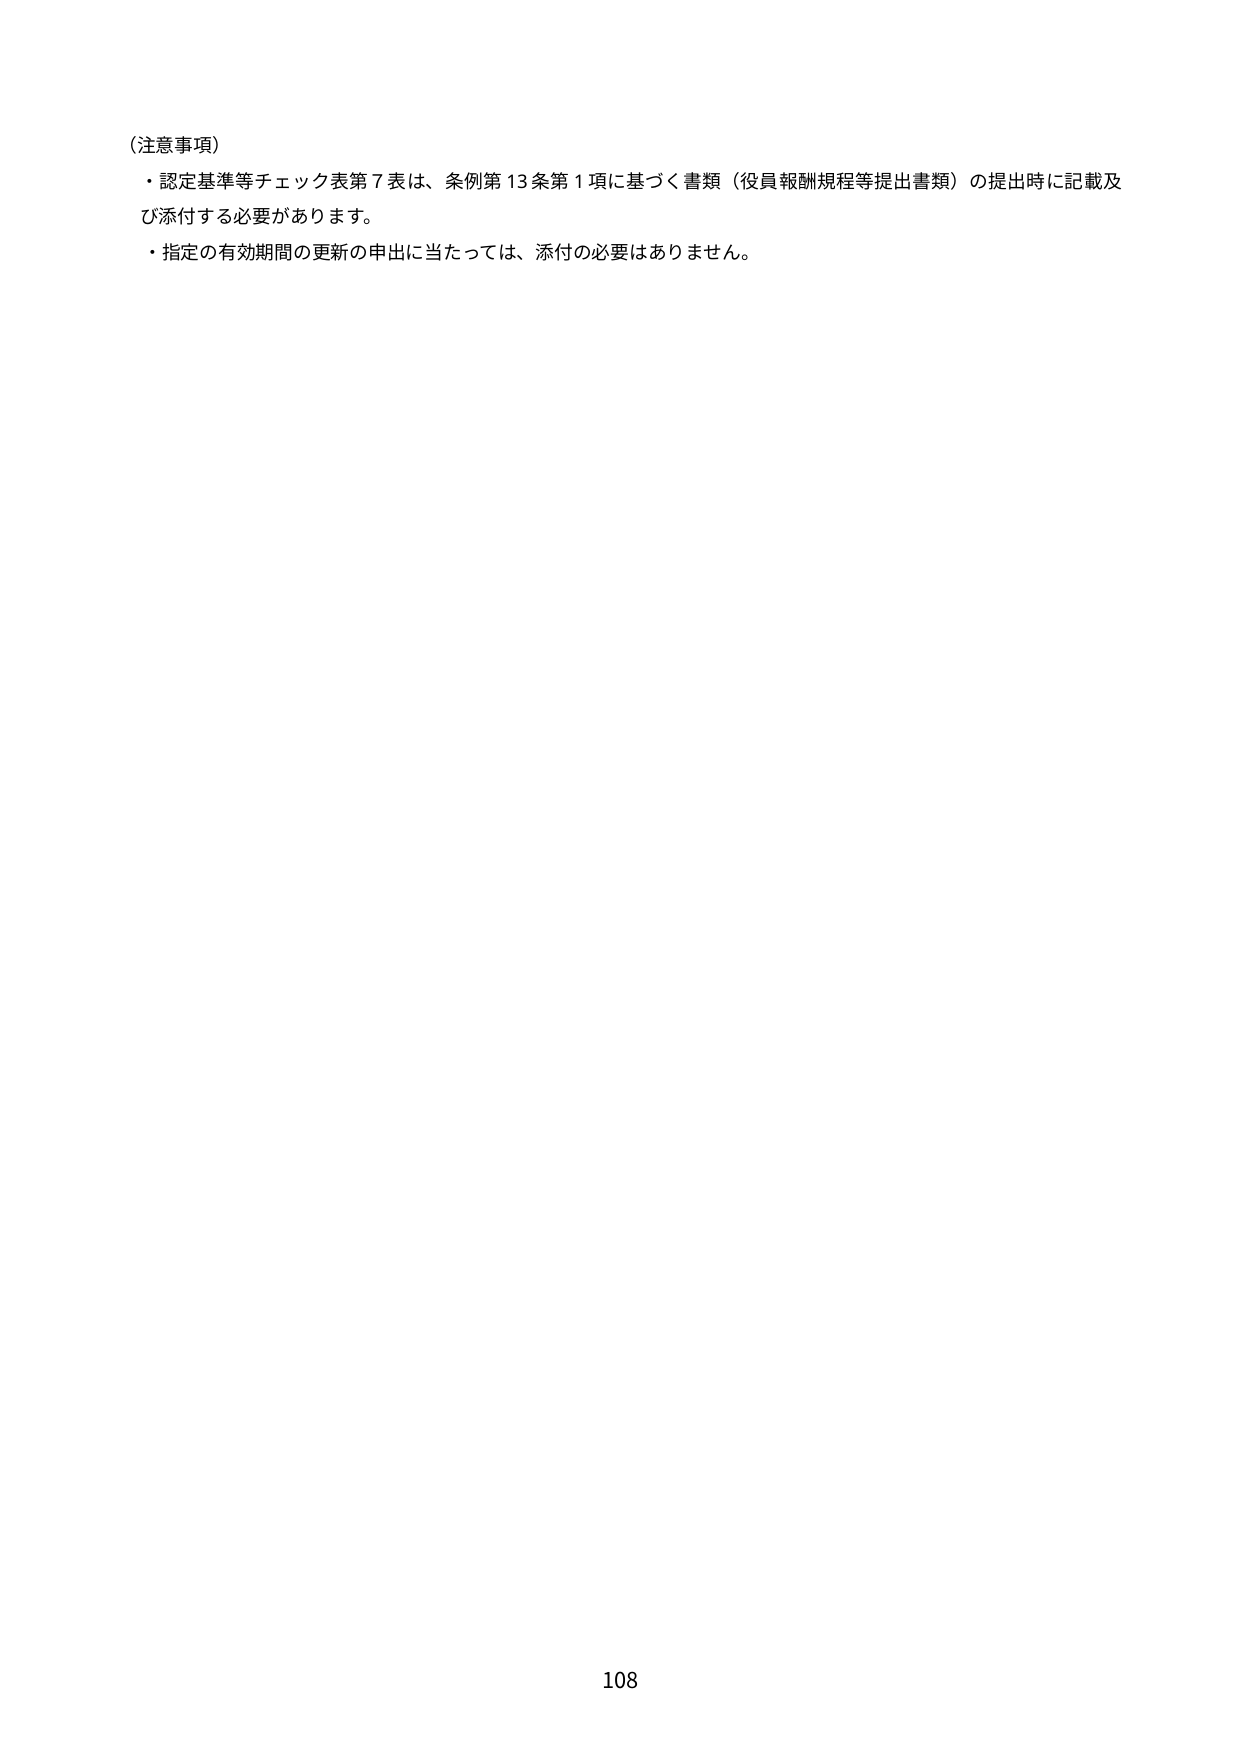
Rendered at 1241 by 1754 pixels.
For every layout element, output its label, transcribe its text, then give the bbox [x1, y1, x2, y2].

text ・認定基準等チェック表第７表は、条例第13条第1項に基づく書類（役員報酬規程等提出書類）の提出時に記載及び添付する必要があります。 [140, 162, 1122, 233]
text ・指定の有効期間の更新の申出に当たっては、添付の必要はありません。 [140, 233, 1122, 269]
text （注意事項） [118, 127, 1122, 162]
